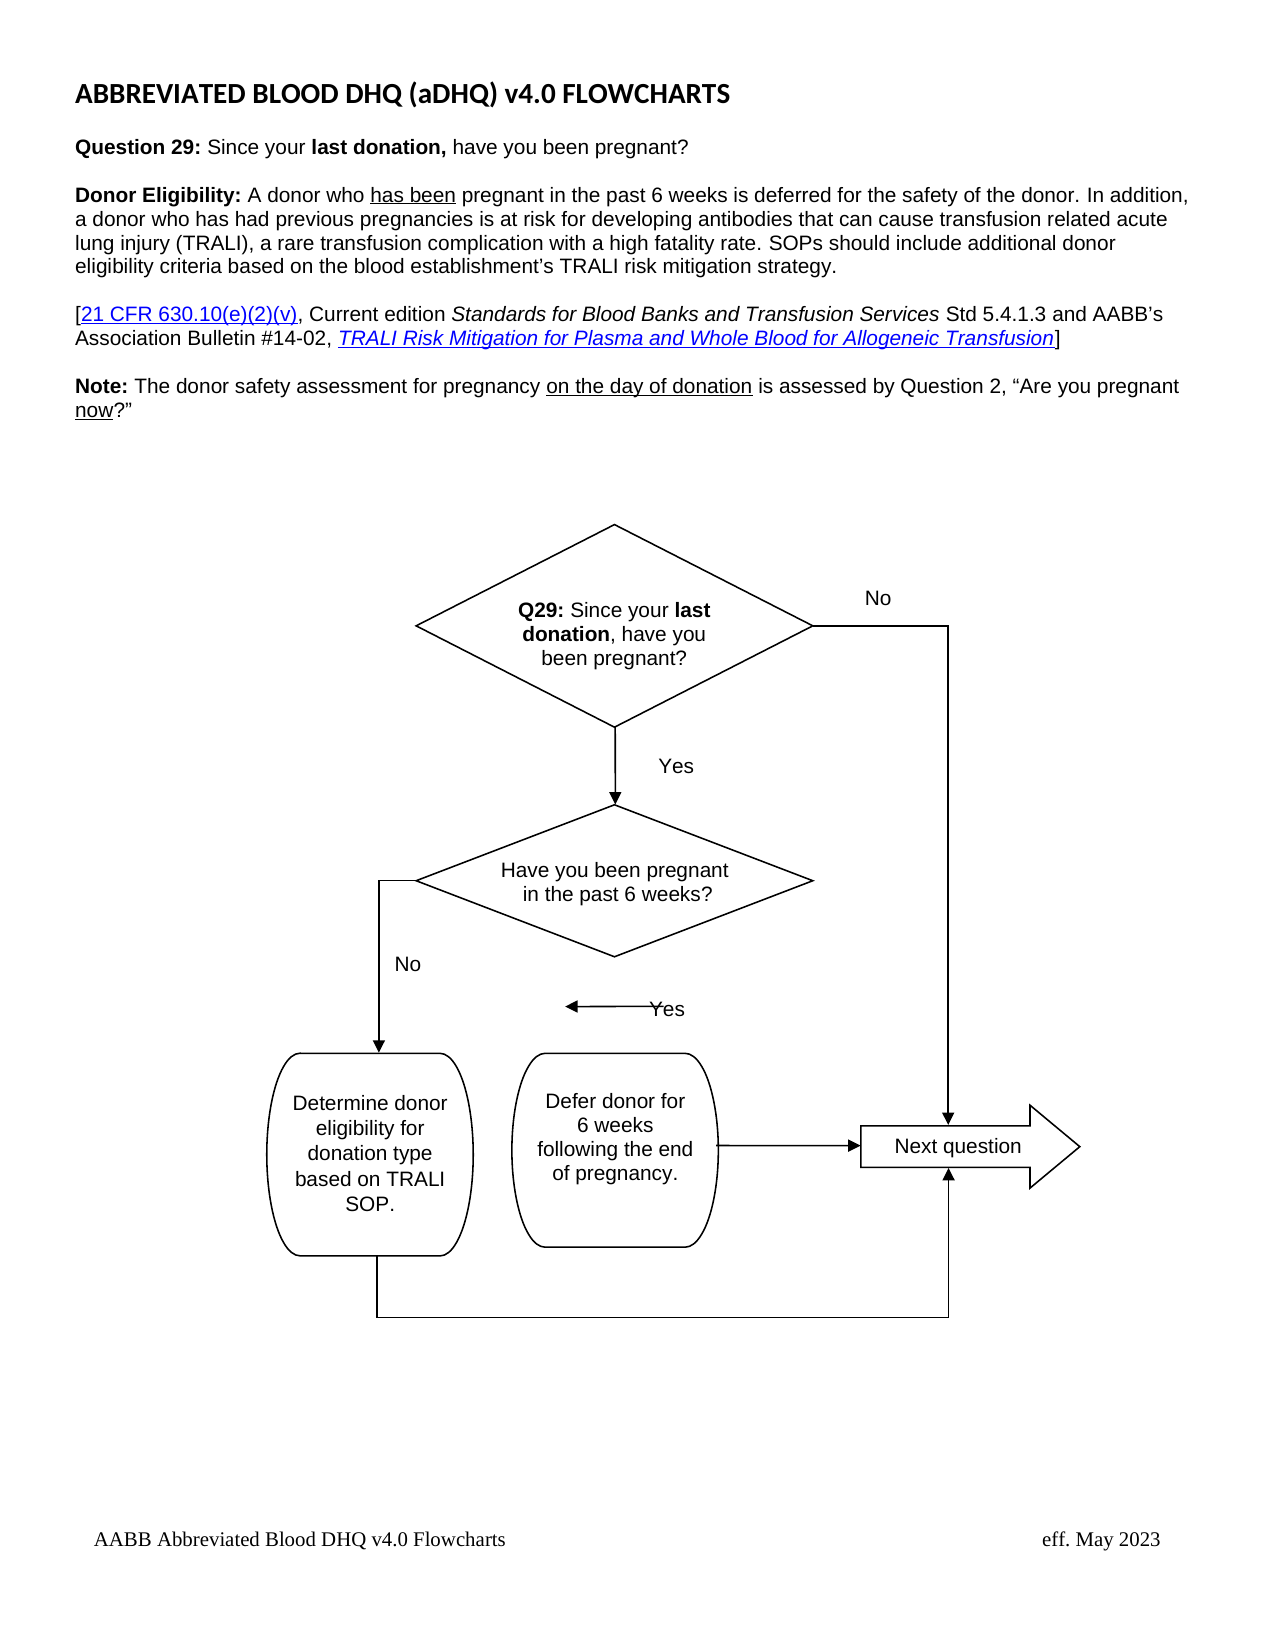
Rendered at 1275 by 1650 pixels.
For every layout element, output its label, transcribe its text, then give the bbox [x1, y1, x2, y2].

text Question 29: Since your last donation, have you been pregnant? [75, 134, 1200, 158]
text [21 CFR 630.10(e)(2)(v), Current edition Standards for Blood Banks and Transfusion Services Std 5.4.1.3 and AABB’s Association Bulletin #14-02, TRALI Risk Mitigation for Plasma and Whole Blood for Allogeneic Transfusion] [75, 302, 1200, 350]
text Donor Eligibility: A donor who has been pregnant in the past 6 weeks is deferred for the safety of the donor. In addition, a donor who has had previous pregnancies is at risk for developing antibodies that can cause transfusion related acute lung injury (TRALI), a rare transfusion complication with a high fatality rate. SOPs should include additional donor eligibility criteria based on the blood establishment’s TRALI risk mitigation strategy. [75, 182, 1200, 278]
text Note: The donor safety assessment for pregnancy on the day of donation is assessed by Question 2, “Are you pregnant now?” [75, 374, 1200, 422]
